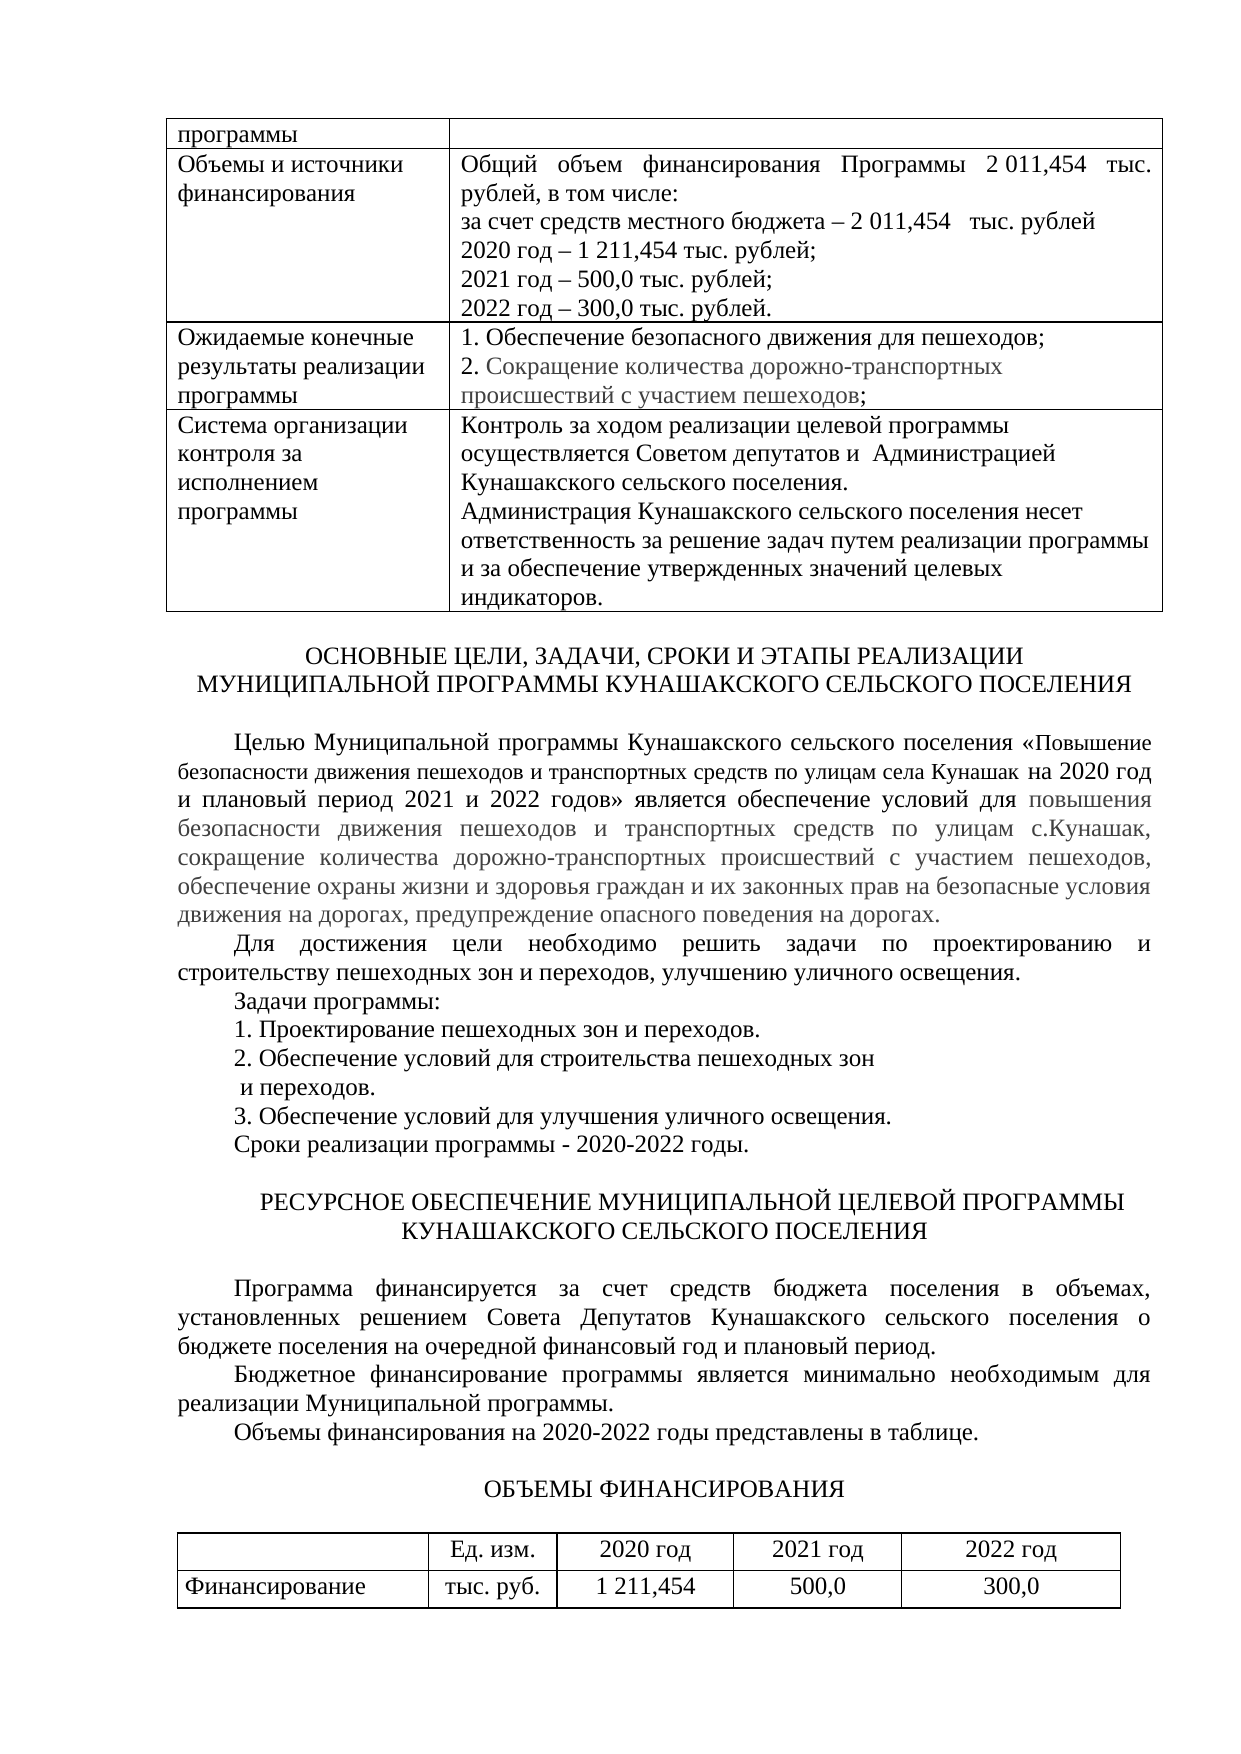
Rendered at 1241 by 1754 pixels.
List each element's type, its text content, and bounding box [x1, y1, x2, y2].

table_cell 1. Обеспечение безопасного движения для пешеходов; 2. Сокращение количества дорожно-транспортных происшествий с участием пешеходов; [450, 323, 1162, 409]
text ОБЪЕМЫ ФИНАНСИРОВАНИЯ [177, 1474, 1152, 1503]
table_cell Ожидаемые конечные результаты реализации программы [167, 323, 449, 409]
table_header 2022 год [902, 1534, 1120, 1569]
text Задачи программы: [177, 986, 1152, 1014]
text МУНИЦИПАЛЬНОЙ ПРОГРАММЫ КУНАШАКСКОГО СЕЛЬСКОГО ПОСЕЛЕНИЯ [177, 669, 1152, 698]
text Сроки реализации программы - 2020-2022 годы. [177, 1129, 1152, 1158]
text Объемы финансирования на 2020-2022 годы представлены в таблице. [177, 1417, 1152, 1446]
table_cell Система организации контроля за исполнением программы [167, 410, 449, 611]
text РЕСУРСНОЕ ОБЕСПЕЧЕНИЕ МУНИЦИПАЛЬНОЙ ЦЕЛЕВОЙ ПРОГРАММЫ КУНАШАКСКОГО СЕЛЬСКОГО ПОСЕЛЕНИЯ [177, 1187, 1152, 1244]
table_cell тыс. руб. [429, 1571, 556, 1607]
table_cell Общий объем финансирования Программы 2 011,454 тыс. рублей, в том числе: за счет средств местного бюджета – 2 011,454 тыс. рублей 2020 год – 1 211,454 тыс. рублей; 2021 год – 500,0 тыс. рублей; 2022 год – 300,0 тыс. рублей. [450, 149, 1162, 321]
text Бюджетное финансирование программы является минимально необходимым для реализации Муниципальной программы. [177, 1359, 1152, 1417]
text 2. Обеспечение условий для строительства пешеходных зон [177, 1043, 1152, 1072]
table_cell Финансирование [178, 1571, 428, 1607]
table_cell 1 211,454 [558, 1571, 733, 1607]
text Программа финансируется за счет средств бюджета поселения в объемах, установленных решением Совета Депутатов Кунашакского сельского поселения о бюджете поселения на очередной финансовый год и плановый период. [177, 1273, 1152, 1359]
table_header Ед. изм. [429, 1534, 556, 1569]
table_header [178, 1534, 428, 1569]
text 1. Проектирование пешеходных зон и переходов. [177, 1014, 1152, 1043]
text и переходов. [177, 1072, 1152, 1101]
table_cell 500,0 [734, 1571, 901, 1607]
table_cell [450, 119, 1162, 148]
text Для достижения цели необходимо решить задачи по проектированию и строительству пешеходных зон и переходов, улучшению уличного освещения. [177, 928, 1152, 986]
table_cell 300,0 [902, 1571, 1120, 1607]
table_header 2021 год [734, 1534, 901, 1569]
text Целью Муниципальной программы Кунашакского сельского поселения «Повышение безопасности движения пешеходов и транспортных средств по улицам села Кунашак на 2020 год и плановый период 2021 и 2022 годов» является обеспечение условий для повышения безопасности движения пешеходов и транспортных средств по улицам с.Кунашак, сокращение количества дорожно-транспортных происшествий с участием пешеходов, обеспечение охраны жизни и здоровья граждан и их законных прав на безопасные условия движения на дорогах, предупреждение опасного поведения на дорогах. [177, 727, 1152, 813]
table_cell Контроль за ходом реализации целевой программы осуществляется Советом депутатов и Администрацией Кунашакского сельского поселения. Администрация Кунашакского сельского поселения несет ответственность за решение задач путем реализации программы и за обеспечение утвержденных значений целевых индикаторов. [450, 410, 1162, 611]
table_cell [167, 119, 449, 148]
text 3. Обеспечение условий для улучшения уличного освещения. [177, 1101, 1152, 1129]
table_header 2020 год [558, 1534, 733, 1569]
text ОСНОВНЫЕ ЦЕЛИ, ЗАДАЧИ, СРОКИ И ЭТАПЫ РЕАЛИЗАЦИИ [177, 641, 1152, 669]
table_cell Объемы и источники финансирования [167, 149, 449, 321]
